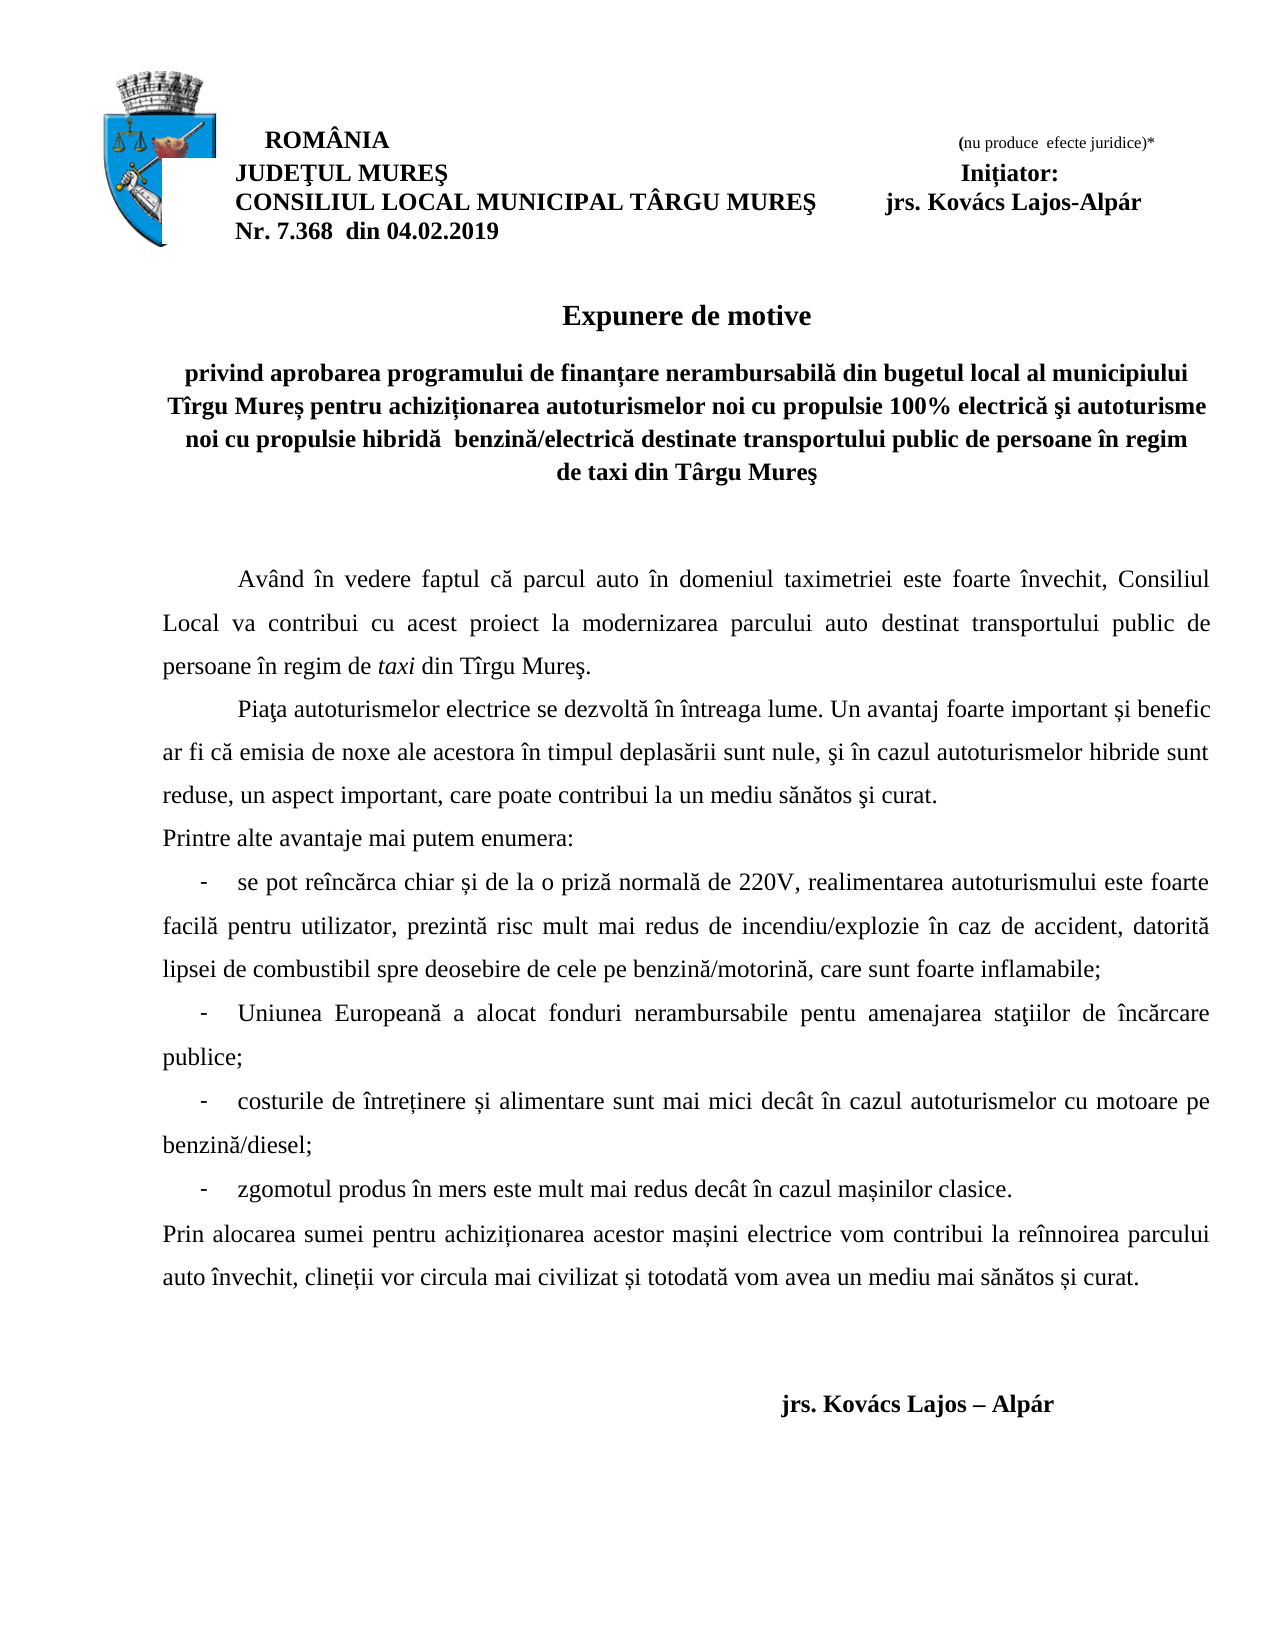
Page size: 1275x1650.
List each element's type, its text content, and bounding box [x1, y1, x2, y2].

list se pot reîncărca chiar și de la o priză normală de 220V, realimentarea autoturismului este foarte facilă pentru utilizator, prezintă risc mult mai redus de incendiu/explozie în caz de accident, datorită lipsei de combustibil spre deosebire de cele pe benzină/motorină, care sunt foarte inflamabile; [162, 866, 1211, 983]
text CONSILIUL LOCAL MUNICIPAL TÂRGU MUREŞ jrs. Kovács Lajos-Alpár [162, 187, 1211, 216]
text Având în vedere faptul că parcul auto în domeniul taximetriei este foarte învechit, Consiliul Local va contribui cu acest proiect la modernizarea parcului auto destinat transportului public de persoane în regim de taxi din Tîrgu Mureş. [162, 564, 1211, 679]
text jrs. Kovács Lajos – Alpár [162, 1389, 1211, 1418]
list zgomotul produs în mers este mult mai redus decât în cazul mașinilor clasice. [200, 1173, 1211, 1204]
text privind aprobarea programului de finanțare nerambursabilă din bugetul local al municipiului Tîrgu Mureș pentru achiziționarea autoturismelor noi cu propulsie 100% electrică şi autoturisme noi cu propulsie hibridă benzină/electrică destinate transportului public de persoane în regim de taxi din Târgu Mureş [162, 358, 1211, 486]
text Piaţa autoturismelor electrice se dezvoltă în întreaga lume. Un avantaj foarte important și benefic ar fi că emisia de noxe ale acestora în timpul deplasării sunt nule, şi în cazul autoturismelor hibride sunt reduse, un aspect important, care poate contribui la un mediu sănătos şi curat. [162, 694, 1211, 809]
text Printre alte avantaje mai putem enumera: [162, 823, 1211, 852]
list Uniunea Europeană a alocat fonduri nerambursabile pentu amenajarea staţiilor de încărcare publice; [162, 997, 1211, 1071]
text Expunere de motive [162, 298, 1211, 332]
text ROMÂNIA (nu produce efecte juridice)* [192, 125, 1211, 154]
text Nr. 7.368 din 04.02.2019 [162, 216, 1211, 244]
list costurile de întreținere și alimentare sunt mai mici decât în cazul autoturismelor cu motoare pe benzină/diesel; [162, 1086, 1211, 1159]
text Prin alocarea sumei pentru achiziționarea acestor mașini electrice vom contribui la reînnoirea parcului auto învechit, clineții vor circula mai civilizat și totodată vom avea un mediu mai sănătos și curat. [162, 1219, 1211, 1291]
text JUDEŢUL MUREŞ Inițiator: [162, 158, 1211, 187]
